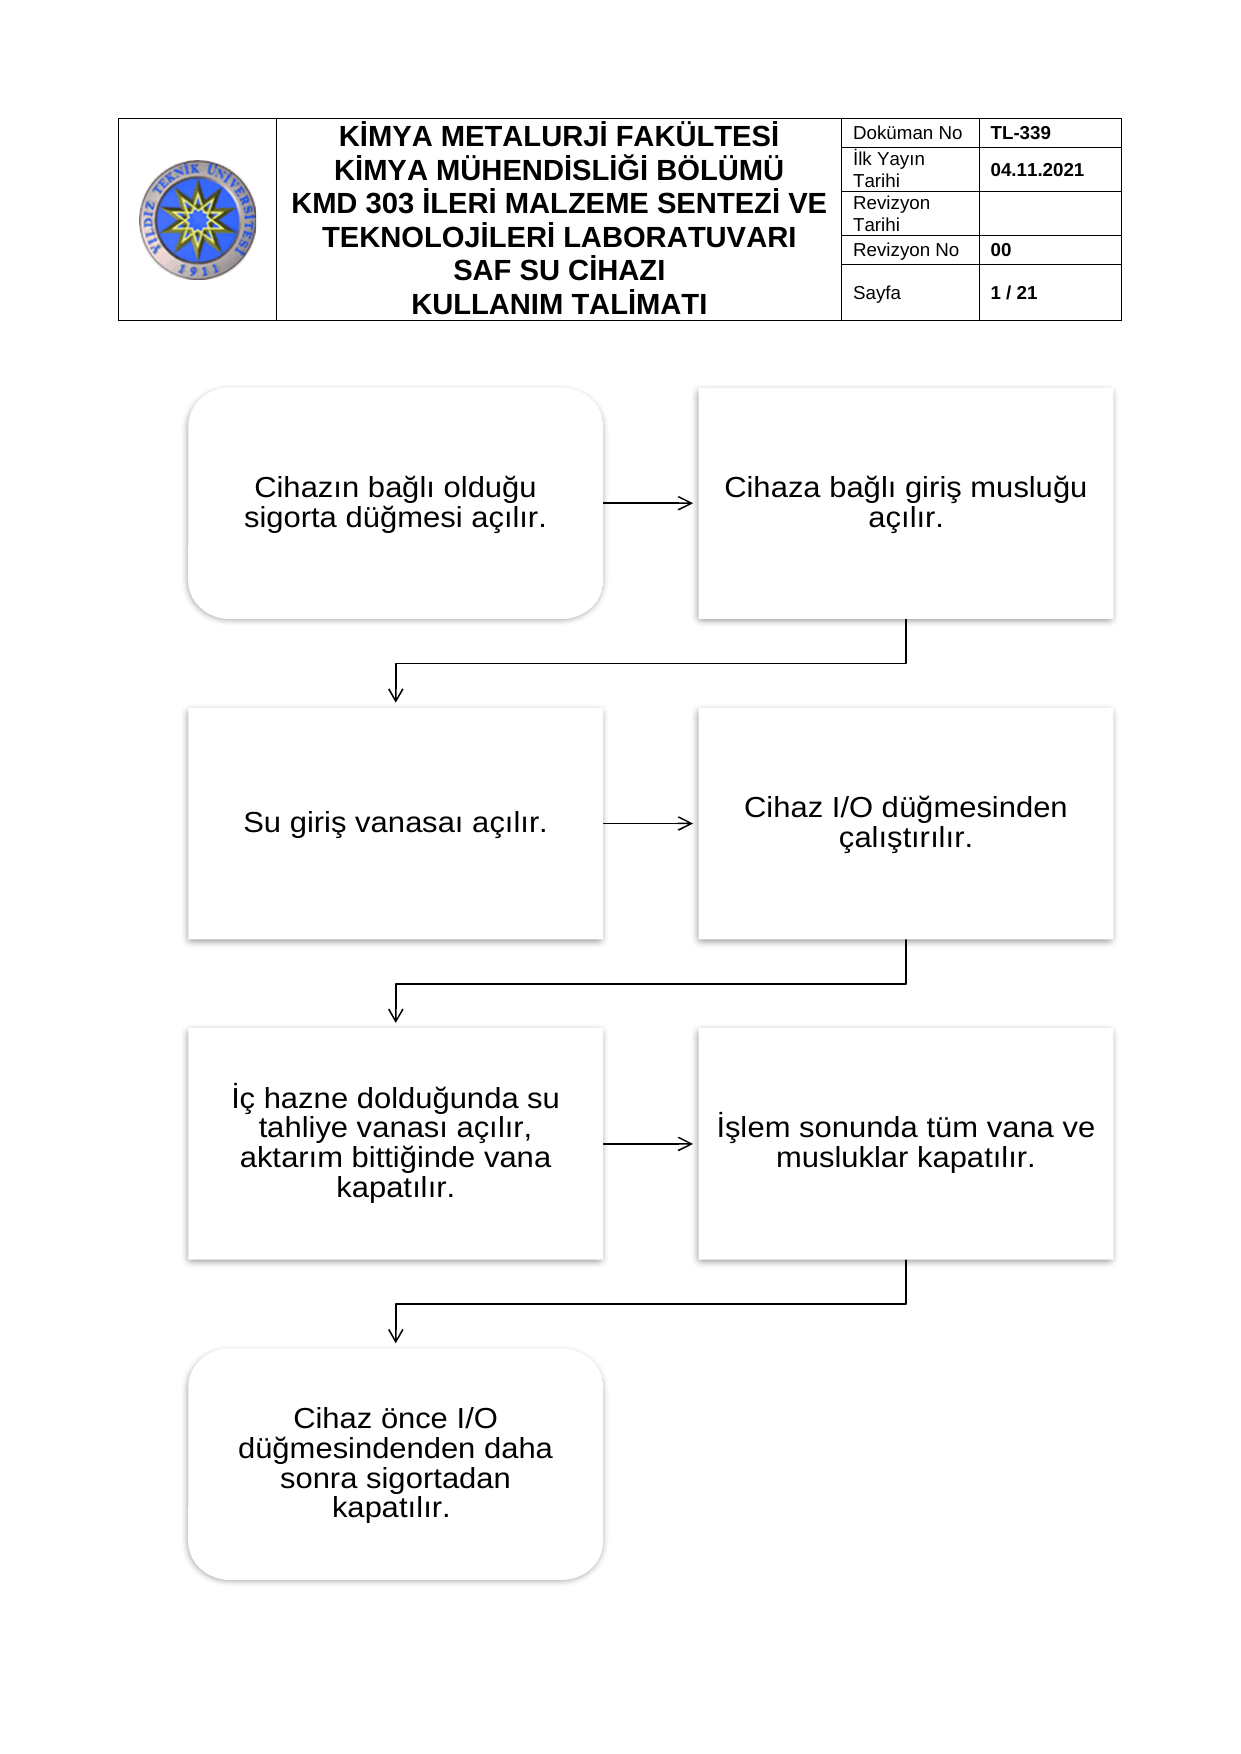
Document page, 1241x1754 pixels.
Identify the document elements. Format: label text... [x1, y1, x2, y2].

table_cell 04.11.2021 [980, 148, 1121, 191]
table_cell [980, 192, 1121, 235]
table_cell 00 [980, 236, 1121, 264]
table_cell Revizyon No [842, 236, 979, 264]
table_cell Revizyon Tarihi [842, 192, 979, 235]
table_header Doküman No [842, 119, 979, 147]
picture [139, 160, 257, 280]
table_header [119, 119, 276, 320]
table_header KİMYA METALURJİ FAKÜLTESİ KİMYA MÜHENDİSLİĞİ BÖLÜMÜ KMD 303 İLERİ MALZEME SENTEZİ VE TEKNOLOJİLERİ LABORATUVARI SAF SU CİHAZI KULLANIM TALİMATI [277, 119, 841, 320]
table_cell 1 / 21 [980, 265, 1121, 320]
table_header TL-339 [980, 119, 1121, 147]
table_cell İlk Yayın Tarihi [842, 148, 979, 191]
table_cell Sayfa [842, 265, 979, 320]
